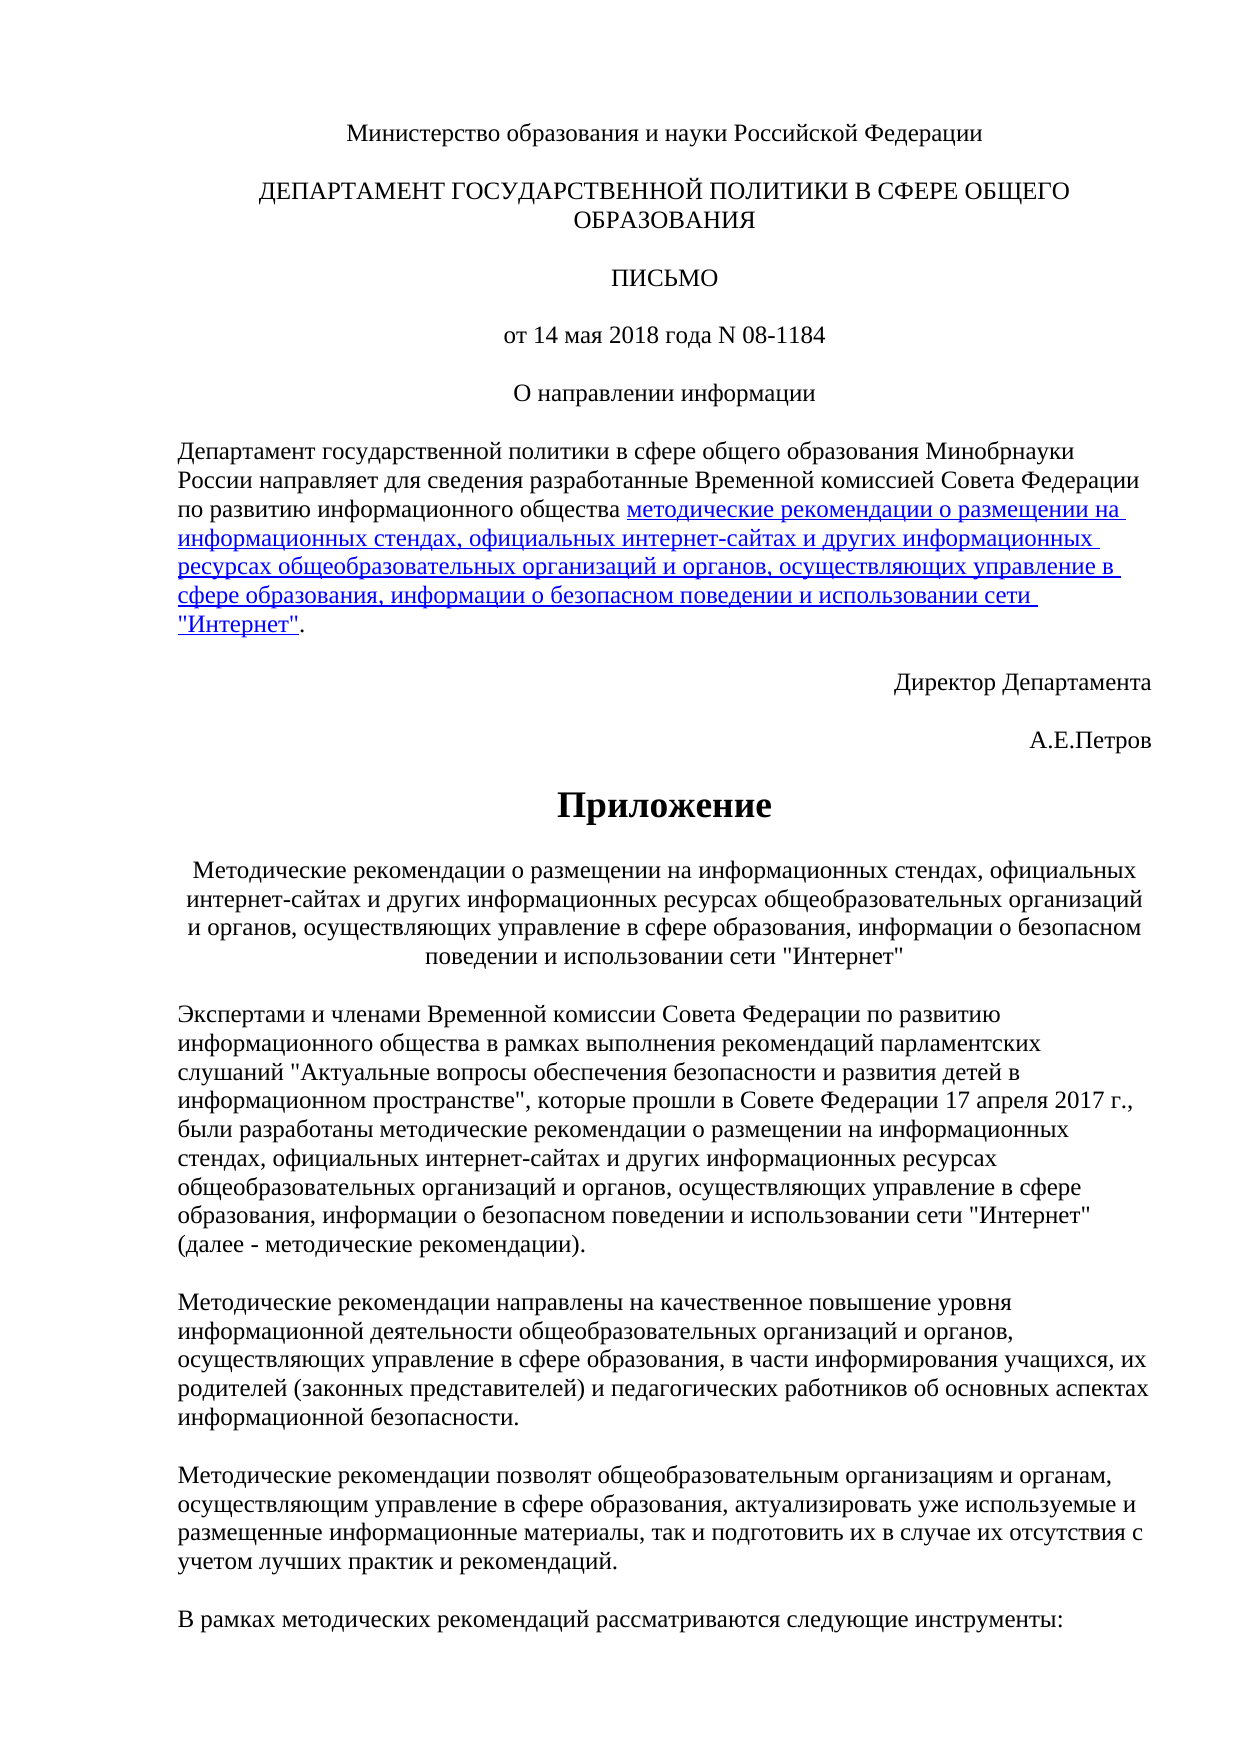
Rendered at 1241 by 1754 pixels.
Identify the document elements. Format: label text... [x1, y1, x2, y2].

text Методические рекомендации направлены на качественное повышение уровня информационной деятельности общеобразовательных организаций и органов, осуществляющих управление в сфере образования, в части информирования учащихся, их родителей (законных представителей) и педагогических работников об основных аспектах информационной безопасности. [177, 1287, 1152, 1431]
text А.Е.Петров [177, 725, 1152, 753]
text Методические рекомендации о размещении на информационных стендах, официальных интернет-сайтах и других информационных ресурсах общеобразовательных организаций и органов, осуществляющих управление в сфере образования, информации о безопасном поведении и использовании сети "Интернет" [177, 855, 1152, 970]
text Министерство образования и науки Российской Федерации [177, 118, 1152, 147]
text Экспертами и членами Временной комиссии Совета Федерации по развитию информационного общества в рамках выполнения рекомендаций парламентских слушаний "Актуальные вопросы обеспечения безопасности и развития детей в информационном пространстве", которые прошли в Совете Федерации 17 апреля 2017 г., были разработаны методические рекомендации о размещении на информационных стендах, официальных интернет-сайтах и других информационных ресурсах общеобразовательных организаций и органов, осуществляющих управление в сфере образования, информации о безопасном поведении и использовании сети "Интернет" (далее - методические рекомендации). [177, 999, 1152, 1258]
text Директор Департамента [177, 667, 1152, 696]
text от 14 мая 2018 года N 08-1184 [177, 321, 1152, 349]
text Приложение [177, 783, 1152, 826]
text ПИСЬМО [177, 263, 1152, 291]
text Методические рекомендации позволят общеобразовательным организациям и органам, осуществляющим управление в сфере образования, актуализировать уже используемые и размещенные информационные материалы, так и подготовить их в случае их отсутствия с учетом лучших практик и рекомендаций. [177, 1460, 1152, 1575]
text В рамках методических рекомендаций рассматриваются следующие инструменты: [177, 1604, 1152, 1633]
text Департамент государственной политики в сфере общего образования Минобрнауки России направляет для сведения разработанные Временной комиссией Совета Федерации по развитию информационного общества методические рекомендации о размещении на информационных стендах, официальных интернет-сайтах и других информационных ресурсах общеобразовательных организаций и органов, осуществляющих управление в сфере образования, информации о безопасном поведении и использовании сети "Интернет". [177, 436, 1152, 638]
text ДЕПАРТАМЕНТ ГОСУДАРСТВЕННОЙ ПОЛИТИКИ В СФЕРЕ ОБЩЕГО ОБРАЗОВАНИЯ [177, 176, 1152, 233]
text О направлении информации [177, 378, 1152, 407]
